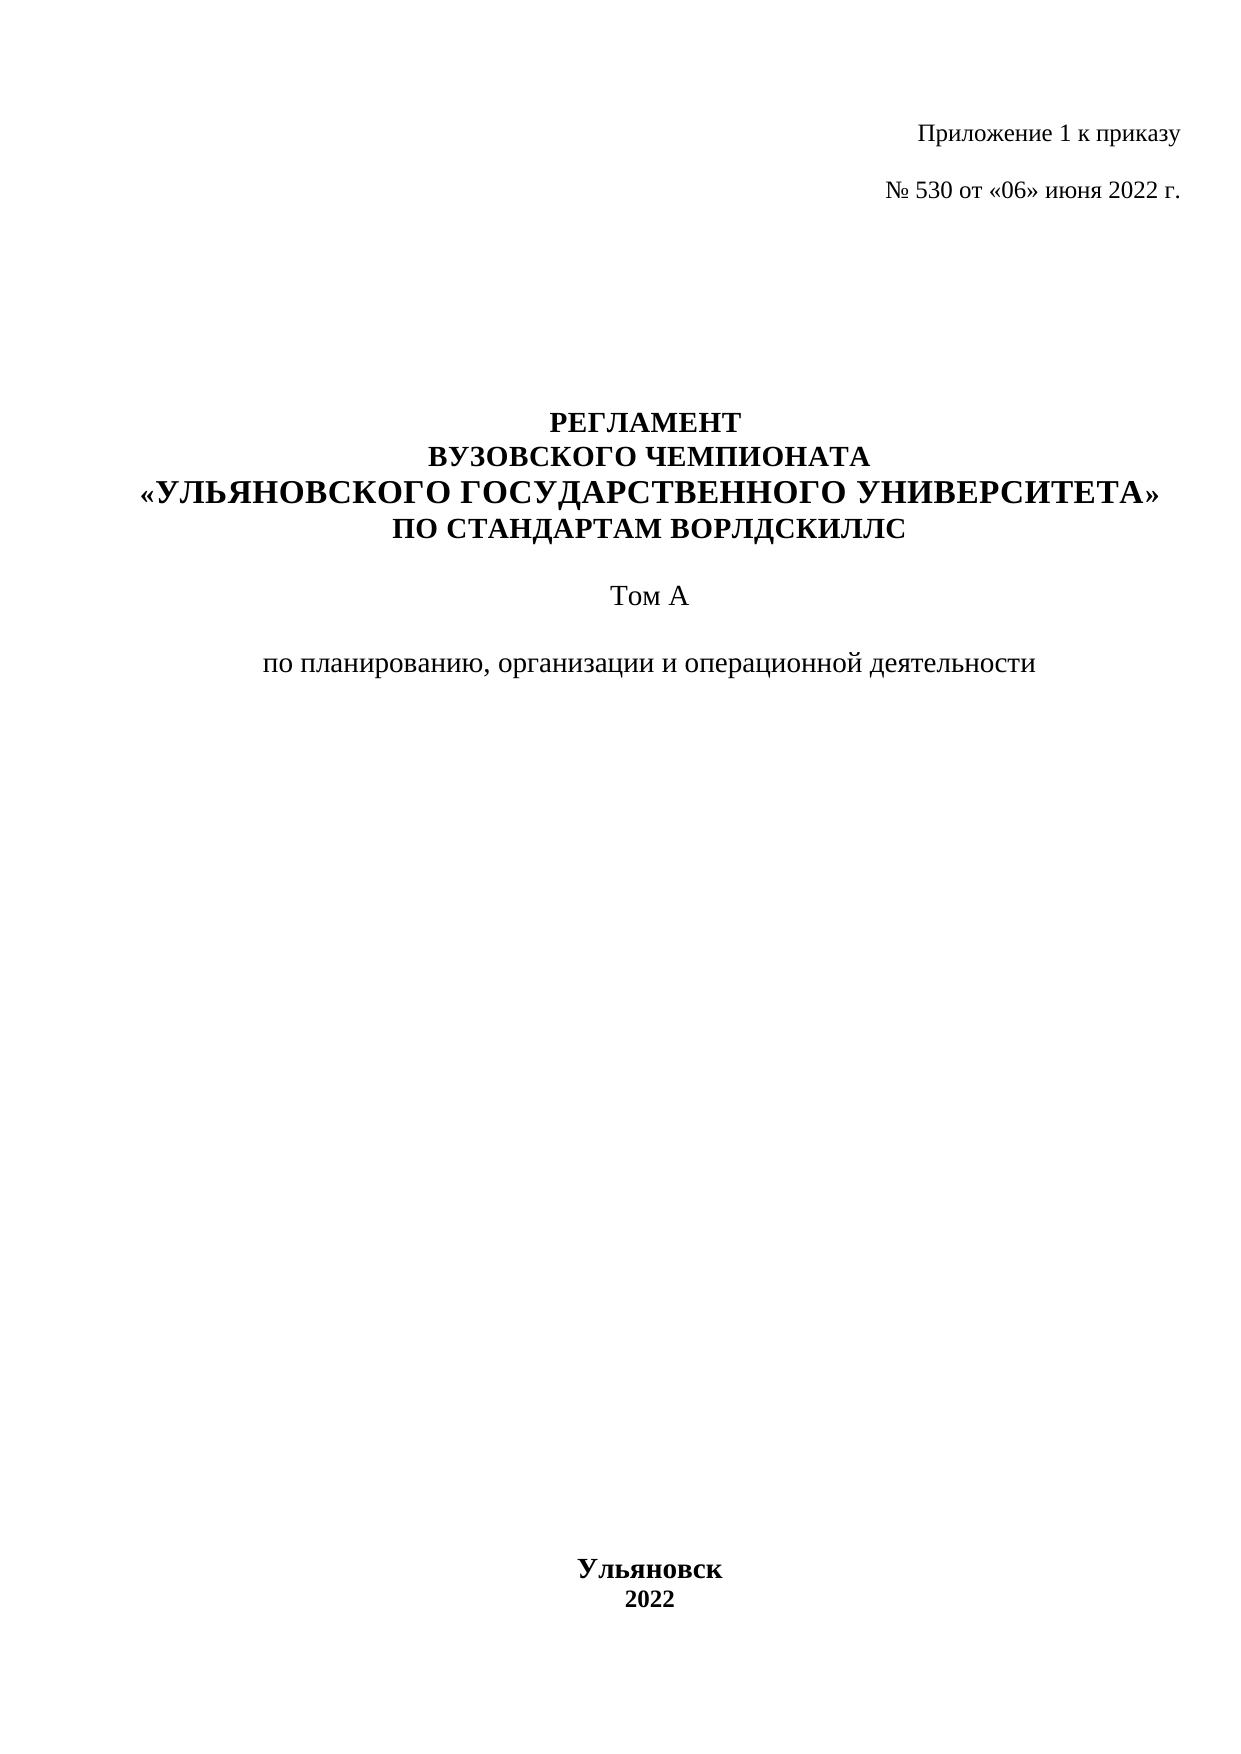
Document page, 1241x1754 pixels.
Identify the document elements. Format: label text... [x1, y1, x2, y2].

text 2022 [118, 1584, 1181, 1613]
list ПО СТАНДАРТАМ ВОРЛДСКИЛЛС [118, 511, 1181, 544]
list РЕГЛАМЕНТ ВУЗОВСКОГО ЧЕМПИОНАТА [118, 406, 1181, 473]
text Приложение 1 к приказу [162, 118, 1181, 147]
text Том А [118, 578, 1181, 612]
text Ульяновск [118, 1551, 1181, 1584]
text по планированию, организации и операционной деятельности [118, 645, 1181, 679]
text № 530 от «06» июня 2022 г. [162, 176, 1181, 204]
list «УЛЬЯНОВСКОГО ГОСУДАРСТВЕННОГО УНИВЕРСИТЕТА» [118, 473, 1181, 511]
